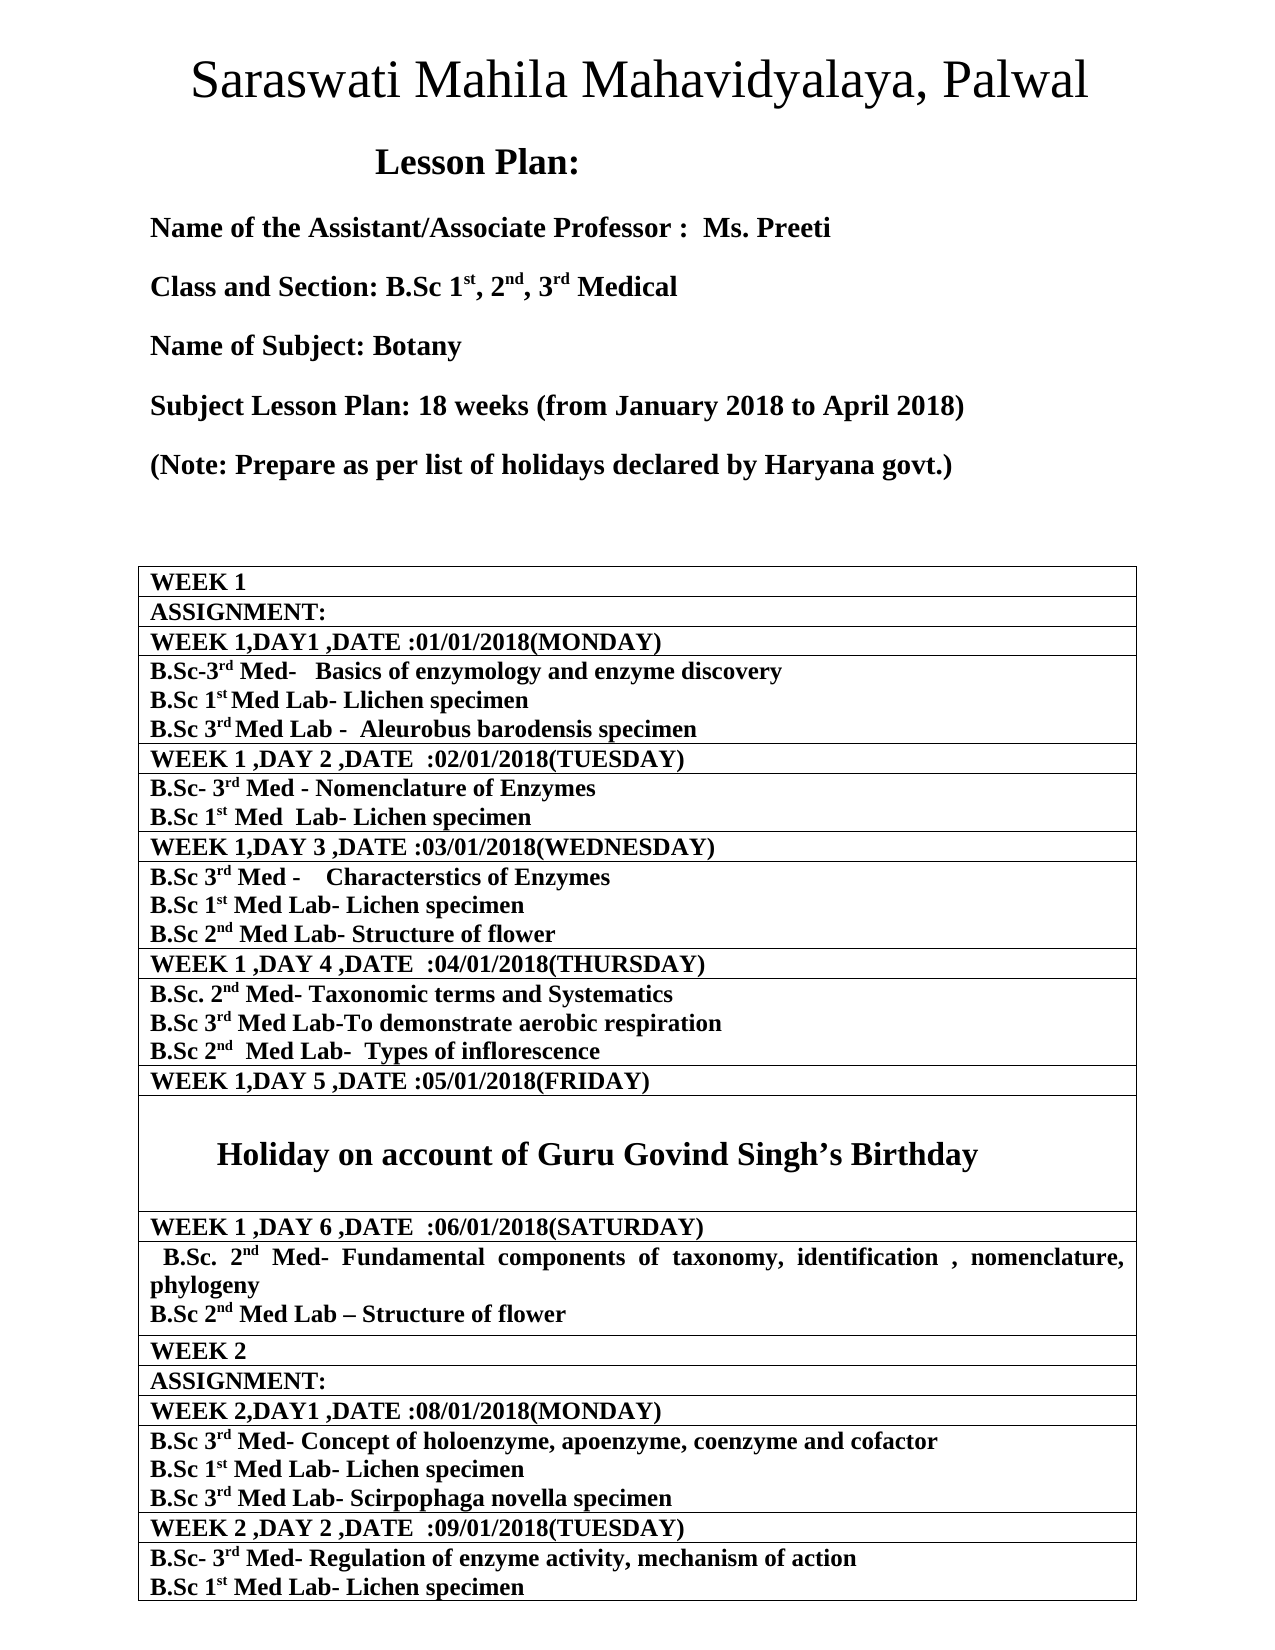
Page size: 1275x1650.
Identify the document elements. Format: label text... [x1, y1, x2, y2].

table_cell Holiday on account of Guru Govind Singh’s Birthday [139, 1096, 1136, 1211]
table_cell WEEK 1 ,DAY 4 ,DATE :04/01/2018(THURSDAY) [139, 949, 1136, 978]
text Lesson Plan: [300, 139, 1125, 182]
table_cell B.Sc. 2nd Med- Fundamental components of taxonomy, identification , nomenclature, phylogeny B.Sc 2nd Med Lab – Structure of flower [139, 1242, 1136, 1335]
table_cell WEEK 2,DAY1 ,DATE :08/01/2018(MONDAY) [139, 1396, 1136, 1425]
table_cell B.Sc. 2nd Med- Taxonomic terms and Systematics B.Sc 3rd Med Lab-To demonstrate aerobic respiration B.Sc 2nd Med Lab- Types of inflorescence [139, 979, 1136, 1065]
table_cell WEEK 2 [139, 1336, 1136, 1365]
table_cell WEEK 1 ,DAY 2 ,DATE :02/01/2018(TUESDAY) [139, 744, 1136, 772]
text Class and Section: B.Sc 1st, 2nd, 3rd Medical [150, 269, 1125, 303]
text Name of the Assistant/Associate Professor : Ms. Preeti [150, 210, 1125, 243]
table_cell ASSIGNMENT: [139, 1366, 1136, 1395]
text Name of Subject: Botany [150, 328, 1125, 362]
table_cell B.Sc- 3rd Med - Nomenclature of Enzymes B.Sc 1st Med Lab- Lichen specimen [139, 774, 1136, 831]
table_cell ASSIGNMENT: [139, 597, 1136, 626]
text Subject Lesson Plan: 18 weeks (from January 2018 to April 2018) [150, 388, 1125, 421]
table_cell WEEK 1 ,DAY 6 ,DATE :06/01/2018(SATURDAY) [139, 1212, 1136, 1241]
table_cell B.Sc 3rd Med- Concept of holoenzyme, apoenzyme, coenzyme and cofactor B.Sc 1st Med Lab- Lichen specimen B.Sc 3rd Med Lab- Scirpophaga novella specimen [139, 1426, 1136, 1512]
table_cell B.Sc 3rd Med - Characterstics of Enzymes B.Sc 1st Med Lab- Lichen specimen B.Sc 2nd Med Lab- Structure of flower [139, 862, 1136, 948]
table_cell WEEK 2 ,DAY 2 ,DATE :09/01/2018(TUESDAY) [139, 1513, 1136, 1542]
table_cell WEEK 1,DAY1 ,DATE :01/01/2018(MONDAY) [139, 627, 1136, 655]
table_cell WEEK 1,DAY 5 ,DATE :05/01/2018(FRIDAY) [139, 1066, 1136, 1095]
text Saraswati Mahila Mahavidyalaya, Palwal [150, 47, 1125, 109]
table_cell B.Sc-3rd Med- Basics of enzymology and enzyme discovery B.Sc 1st Med Lab- Llichen specimen B.Sc 3rd Med Lab - Aleurobus barodensis specimen [139, 656, 1136, 743]
table_cell WEEK 1,DAY 3 ,DATE :03/01/2018(WEDNESDAY) [139, 832, 1136, 861]
table_header WEEK 1 [139, 567, 1136, 596]
table_cell B.Sc- 3rd Med- Regulation of enzyme activity, mechanism of action B.Sc 1st Med Lab- Lichen specimen [139, 1543, 1136, 1600]
text (Note: Prepare as per list of holidays declared by Haryana govt.) [150, 447, 1125, 481]
